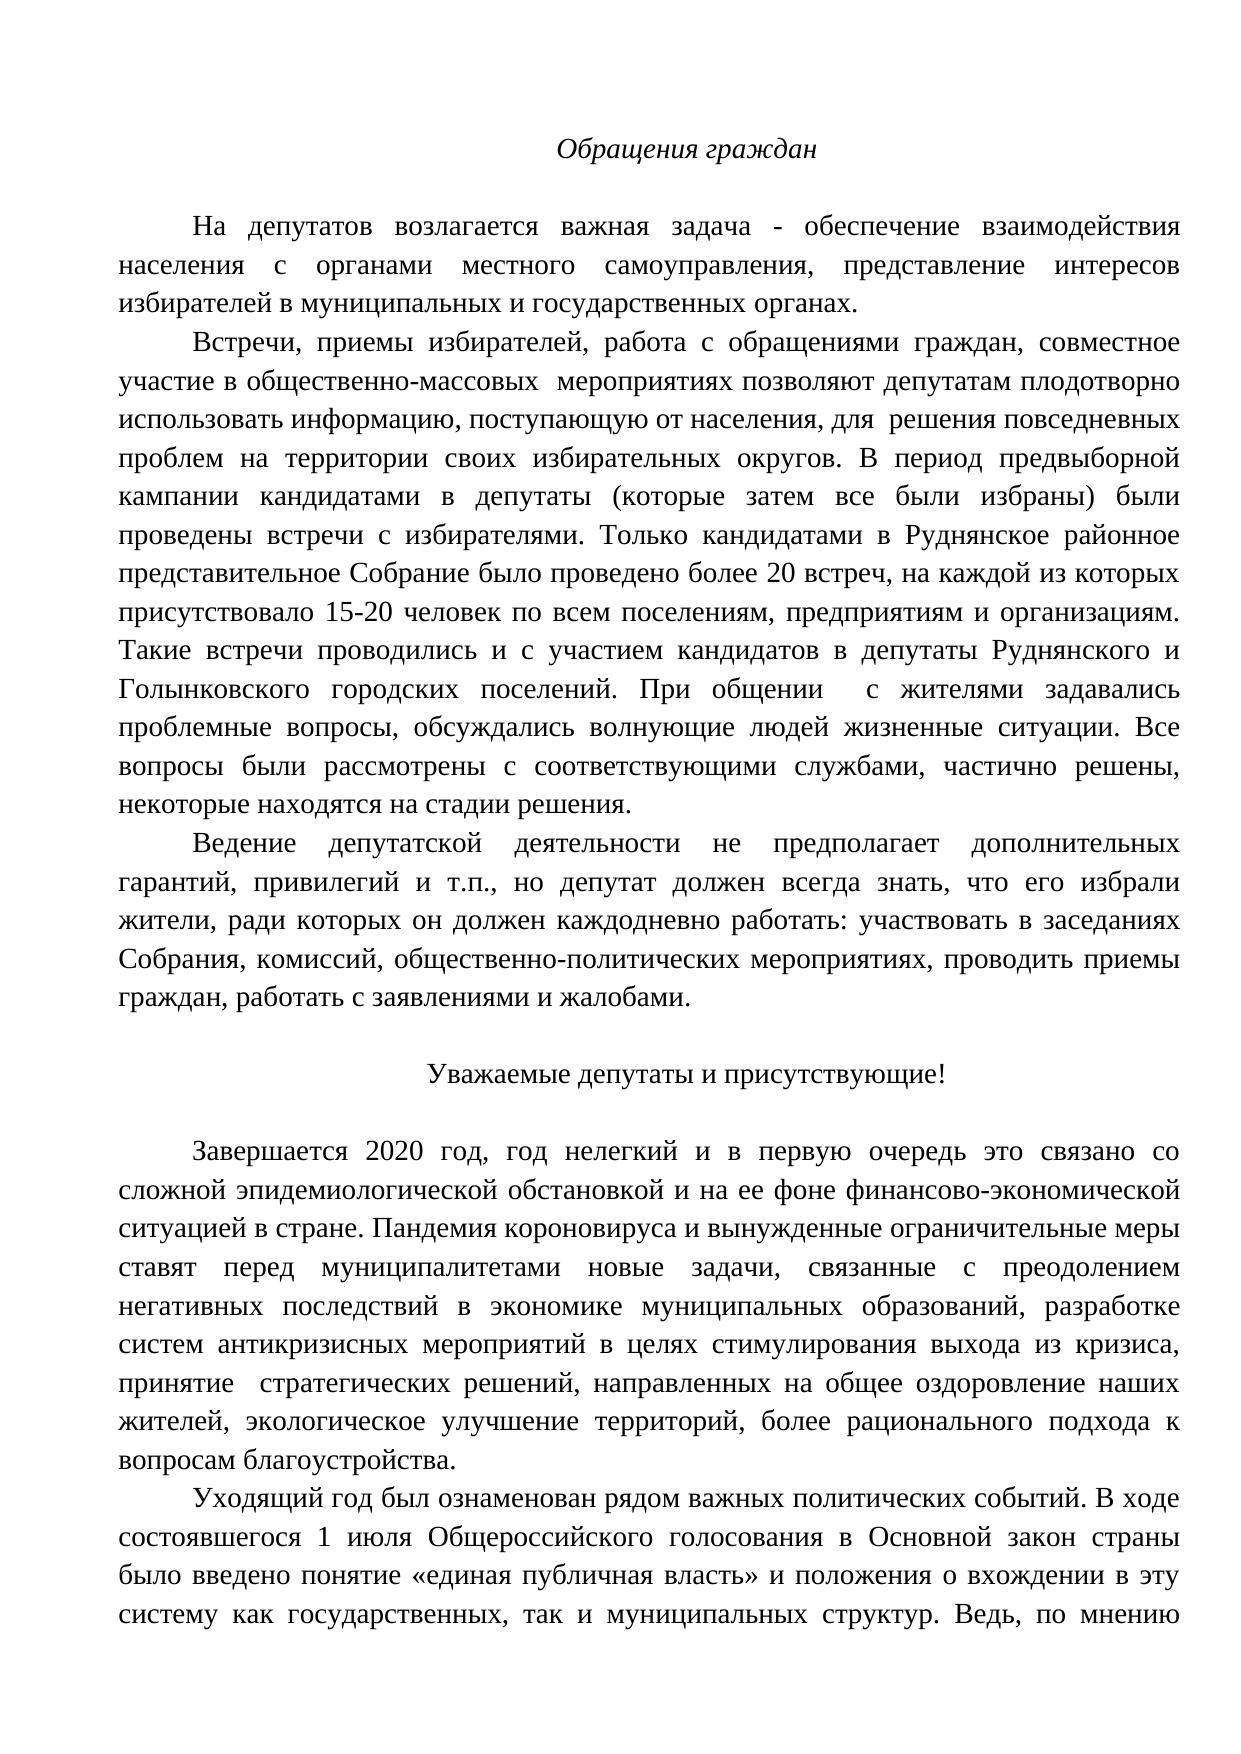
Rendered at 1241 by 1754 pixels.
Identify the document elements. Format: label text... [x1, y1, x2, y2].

text Ведение депутатской деятельности не предполагает дополнительных гарантий, привилегий и т.п., но депутат должен всегда знать, что его избрали жители, ради которых он должен каждодневно работать: участвовать в заседаниях Собрания, комиссий, общественно-политических мероприятиях, проводить приемы граждан, работать с заявлениями и жалобами. [118, 825, 1181, 1013]
text Обращения граждан [118, 131, 1181, 165]
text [118, 1480, 1181, 1629]
text Встречи, приемы избирателей, работа с обращениями граждан, совместное участие в общественно-массовых мероприятиях позволяют депутатам плодотворно использовать информацию, поступающую от населения, для решения повседневных проблем на территории своих избирательных округов. В период предвыборной кампании кандидатами в депутаты (которые затем все были избраны) были проведены встречи с избирателями. Только кандидатами в Руднянское районное представительное Собрание было проведено более 20 встреч, на каждой из которых присутствовало 15-20 человек по всем поселениям, предприятиям и организациям. Такие встречи проводились и с участием кандидатов в депутаты Руднянского и Голынковского городских поселений. При общении с жителями задавались проблемные вопросы, обсуждались волнующие людей жизненные ситуации. Все вопросы были рассмотрены с соответствующими службами, частично решены, некоторые находятся на стадии решения. [118, 324, 1181, 820]
text Уважаемые депутаты и присутствующие! [118, 1056, 1181, 1090]
text Завершается 2020 год, год нелегкий и в первую очередь это связано со сложной эпидемиологической обстановкой и на ее фоне финансово-экономической ситуацией в стране. Пандемия короновируса и вынужденные ограничительные меры ставят перед муниципалитетами новые задачи, связанные с преодолением негативных последствий в экономике муниципальных образований, разработке систем антикризисных мероприятий в целях стимулирования выхода из кризиса, принятие стратегических решений, направленных на общее оздоровление наших жителей, экологическое улучшение территорий, более рационального подхода к вопросам благоустройства. [118, 1133, 1181, 1475]
text На депутатов возлагается важная задача - обеспечение взаимодействия населения с органами местного самоуправления, представление интересов избирателей в муниципальных и государственных органах. [118, 208, 1181, 319]
